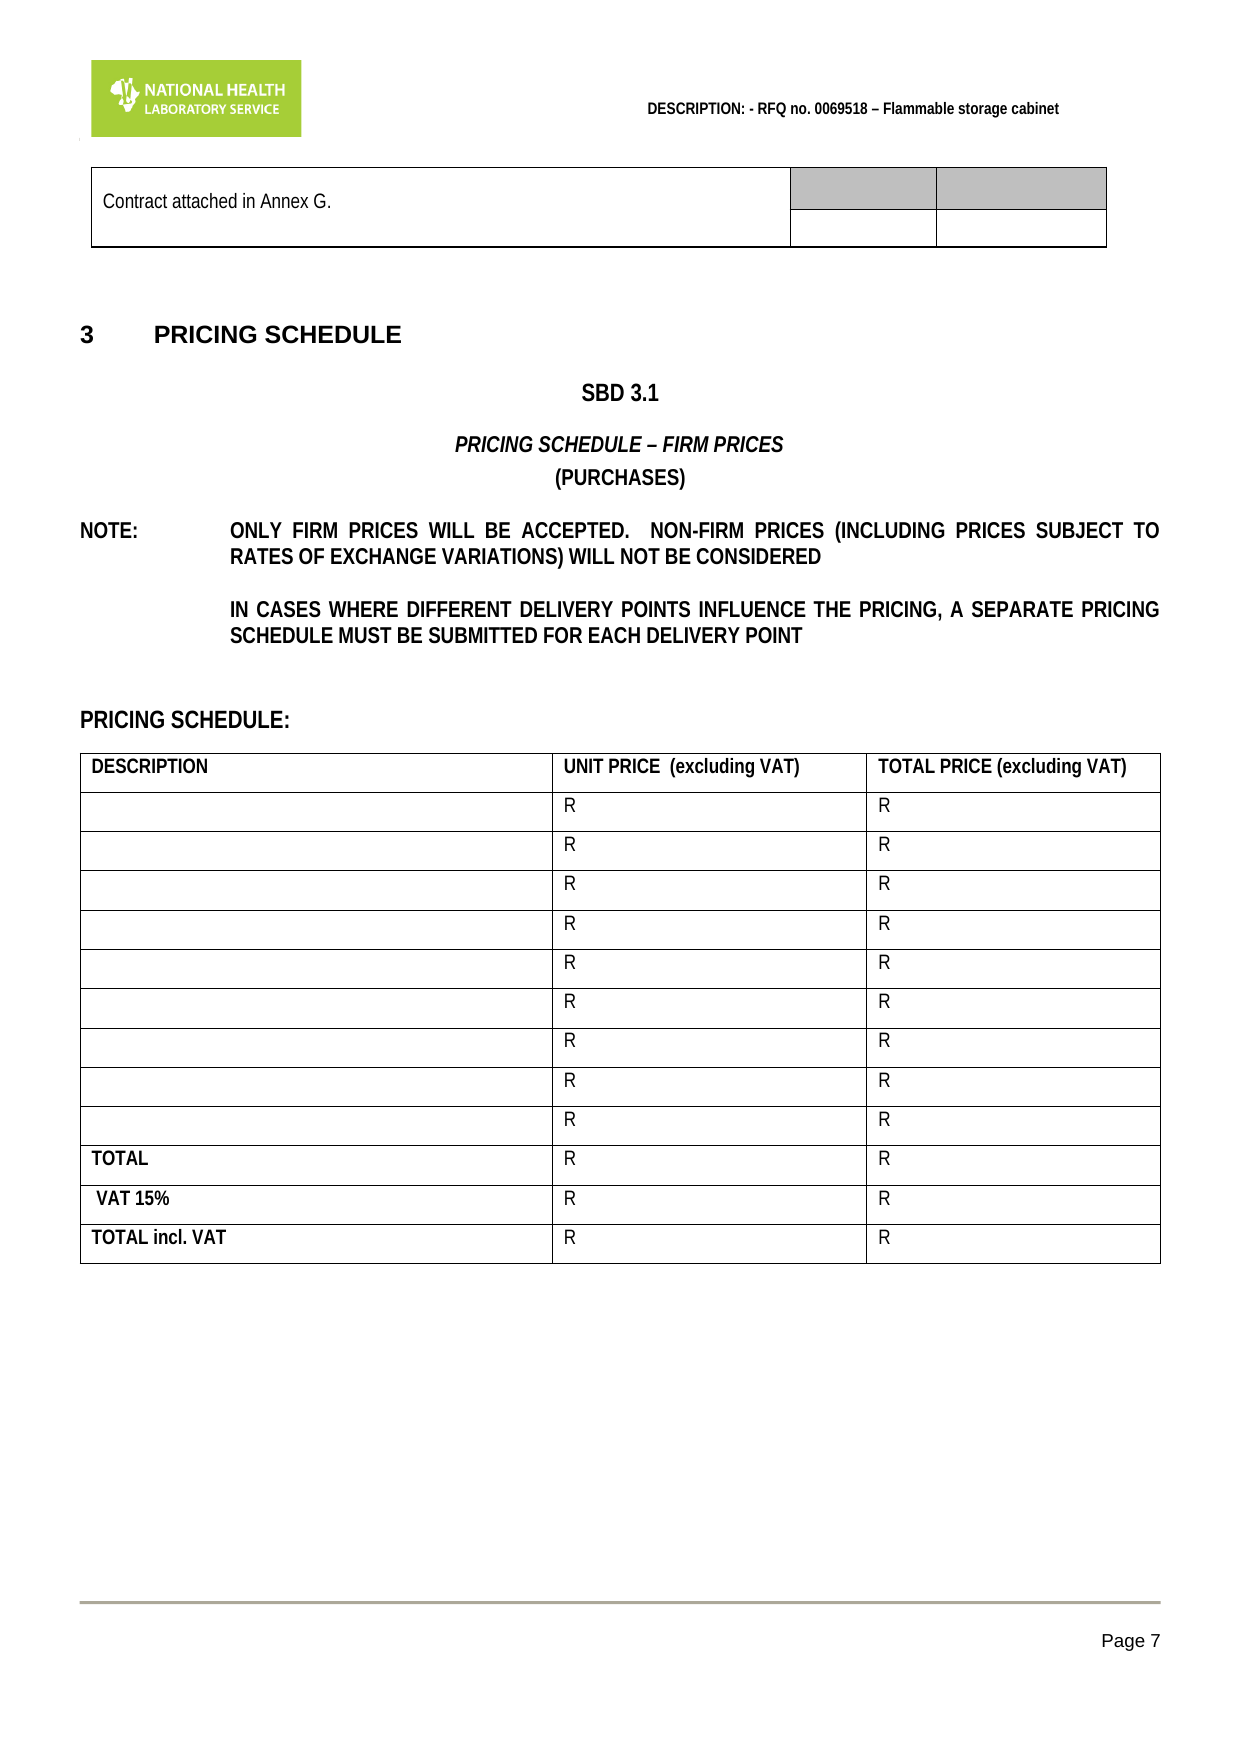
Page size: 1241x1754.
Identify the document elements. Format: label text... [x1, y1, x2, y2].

text IN CASES WHERE DIFFERENT DELIVERY POINTS INFLUENCE THE PRICING, A SEPARATE PRICING SCHEDULE MUST BE SUBMITTED FOR EACH DELIVERY POINT [80, 596, 1161, 648]
table_cell [81, 793, 552, 831]
text (PURCHASES) [80, 464, 1161, 490]
table_header UNIT PRICE (excluding VAT) [553, 754, 866, 792]
table_cell [937, 210, 1106, 246]
table_cell TOTAL [81, 1146, 552, 1184]
table_cell [791, 210, 936, 246]
table_header Do not accept [937, 168, 1106, 209]
table_cell R [553, 950, 866, 988]
table_cell R [553, 793, 866, 831]
table_header DESCRIPTION [81, 754, 552, 792]
table_cell R [553, 832, 866, 870]
table_cell R [867, 989, 1160, 1027]
table_cell R [867, 1029, 1160, 1067]
text PRICING SCHEDULE: [80, 705, 1161, 734]
table_cell [81, 950, 552, 988]
table_cell R [867, 1068, 1160, 1106]
table_header TOTAL PRICE (excluding VAT) [867, 754, 1160, 792]
table_cell R [867, 1225, 1160, 1263]
table_cell [81, 989, 552, 1027]
table_cell R [867, 871, 1160, 909]
table_cell R [553, 1107, 866, 1145]
subtitle PRICING SCHEDULE – FIRM PRICES [455, 431, 1161, 458]
table_cell [81, 1068, 552, 1106]
table_cell R [867, 832, 1160, 870]
table_cell [81, 1107, 552, 1145]
table_cell TOTAL incl. VAT [81, 1225, 552, 1263]
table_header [92, 168, 790, 246]
table_cell [81, 1029, 552, 1067]
table_header Accept [791, 168, 936, 209]
table_cell R [553, 989, 866, 1027]
table_cell R [867, 1186, 1160, 1224]
subtitle PRICING SCHEDULE [80, 320, 1161, 349]
table_cell [81, 871, 552, 909]
table_cell R [553, 1225, 866, 1263]
picture [91, 60, 302, 137]
table_cell R [553, 911, 866, 949]
table_cell R [553, 871, 866, 909]
table_cell R [553, 1186, 866, 1224]
table_cell R [867, 1146, 1160, 1184]
table_cell [81, 832, 552, 870]
table_cell R [867, 911, 1160, 949]
table_cell VAT 15% [81, 1186, 552, 1224]
table_cell R [867, 950, 1160, 988]
table_cell R [553, 1146, 866, 1184]
table_cell R [553, 1068, 866, 1106]
table_cell R [553, 1029, 866, 1067]
text NOTE: ONLY FIRM PRICES WILL BE ACCEPTED. NON-FIRM PRICES (INCLUDING PRICES SUBJECT TO RATES OF EXCHANGE VARIATIONS) WILL NOT BE CONSIDERED [80, 517, 1161, 569]
table_cell [81, 911, 552, 949]
text SBD 3.1 [80, 378, 1161, 406]
table_cell R [867, 793, 1160, 831]
table_cell R [867, 1107, 1160, 1145]
